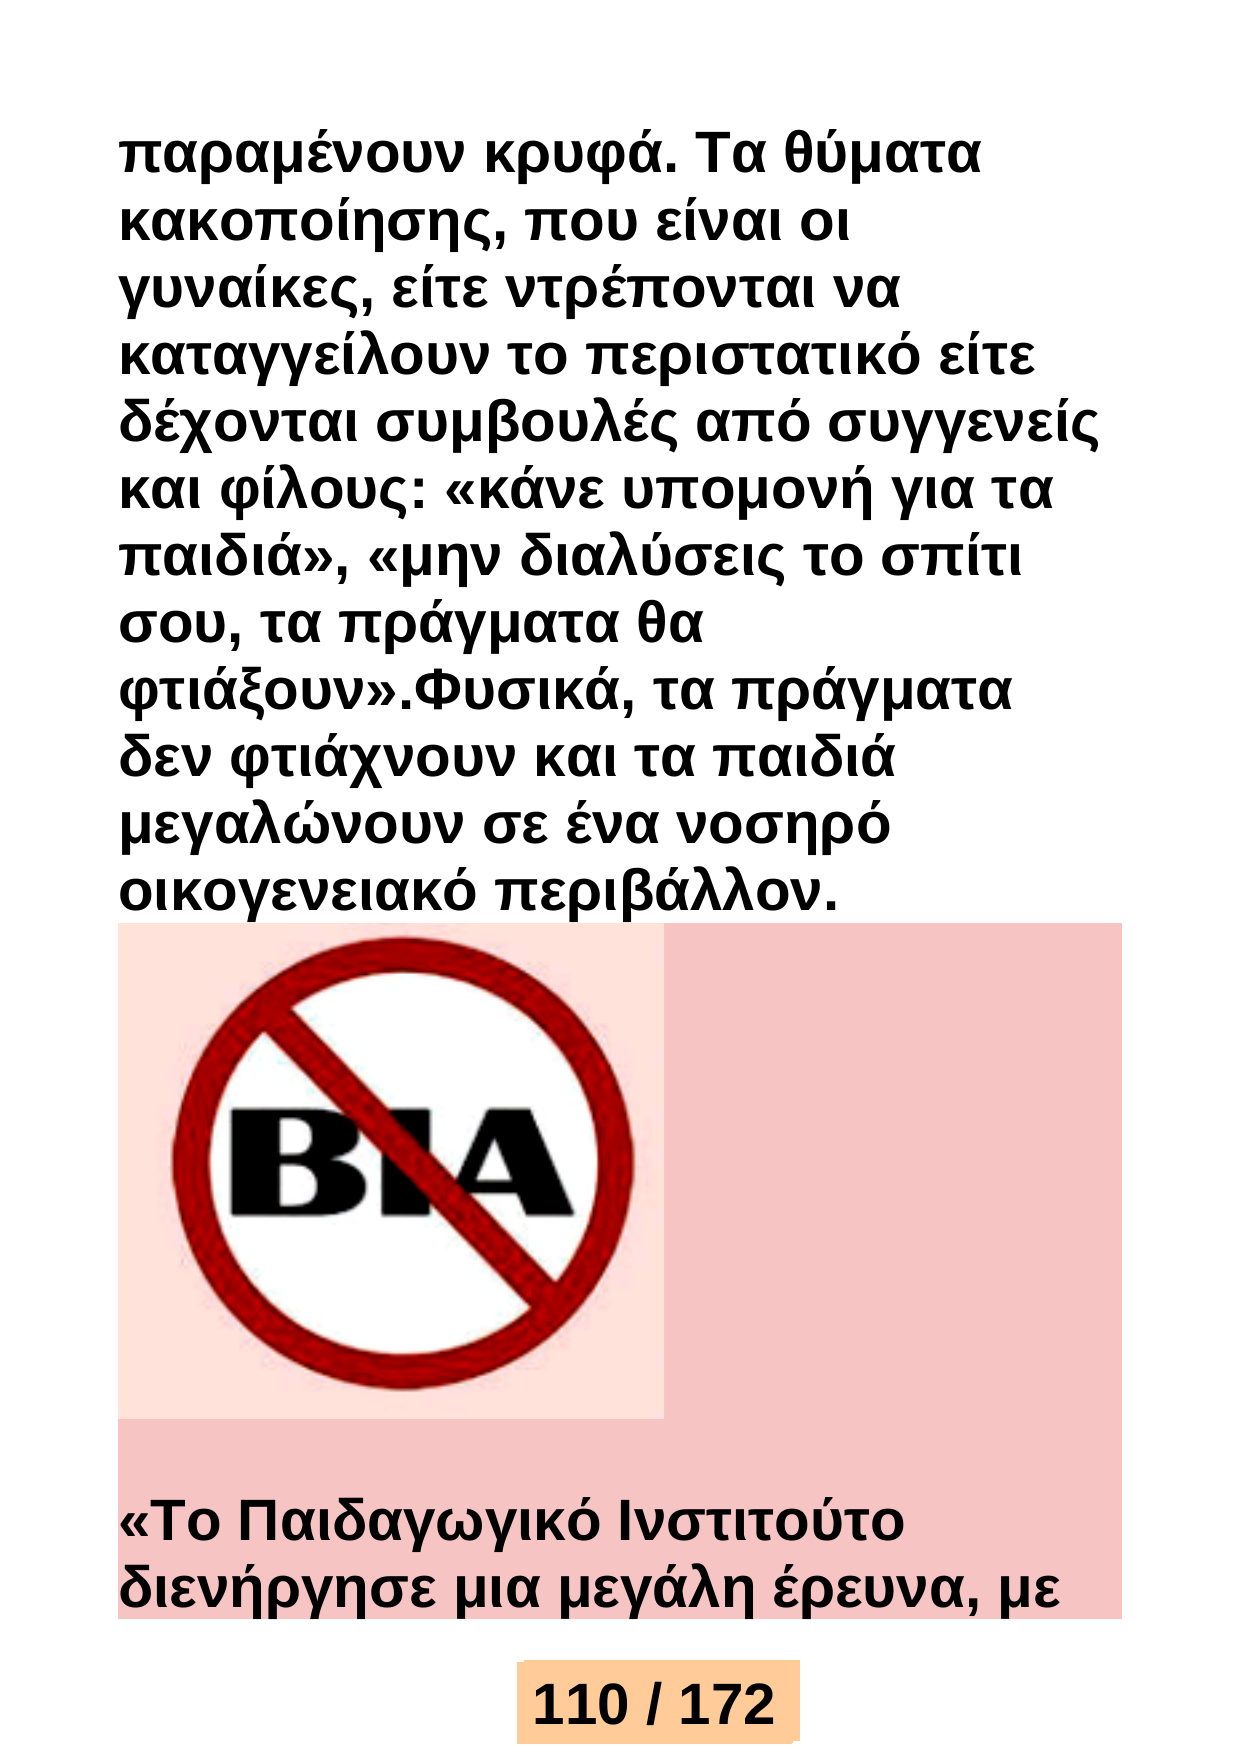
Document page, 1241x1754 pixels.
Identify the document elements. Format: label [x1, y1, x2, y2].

text [118, 1485, 1122, 1619]
text [118, 118, 1122, 923]
